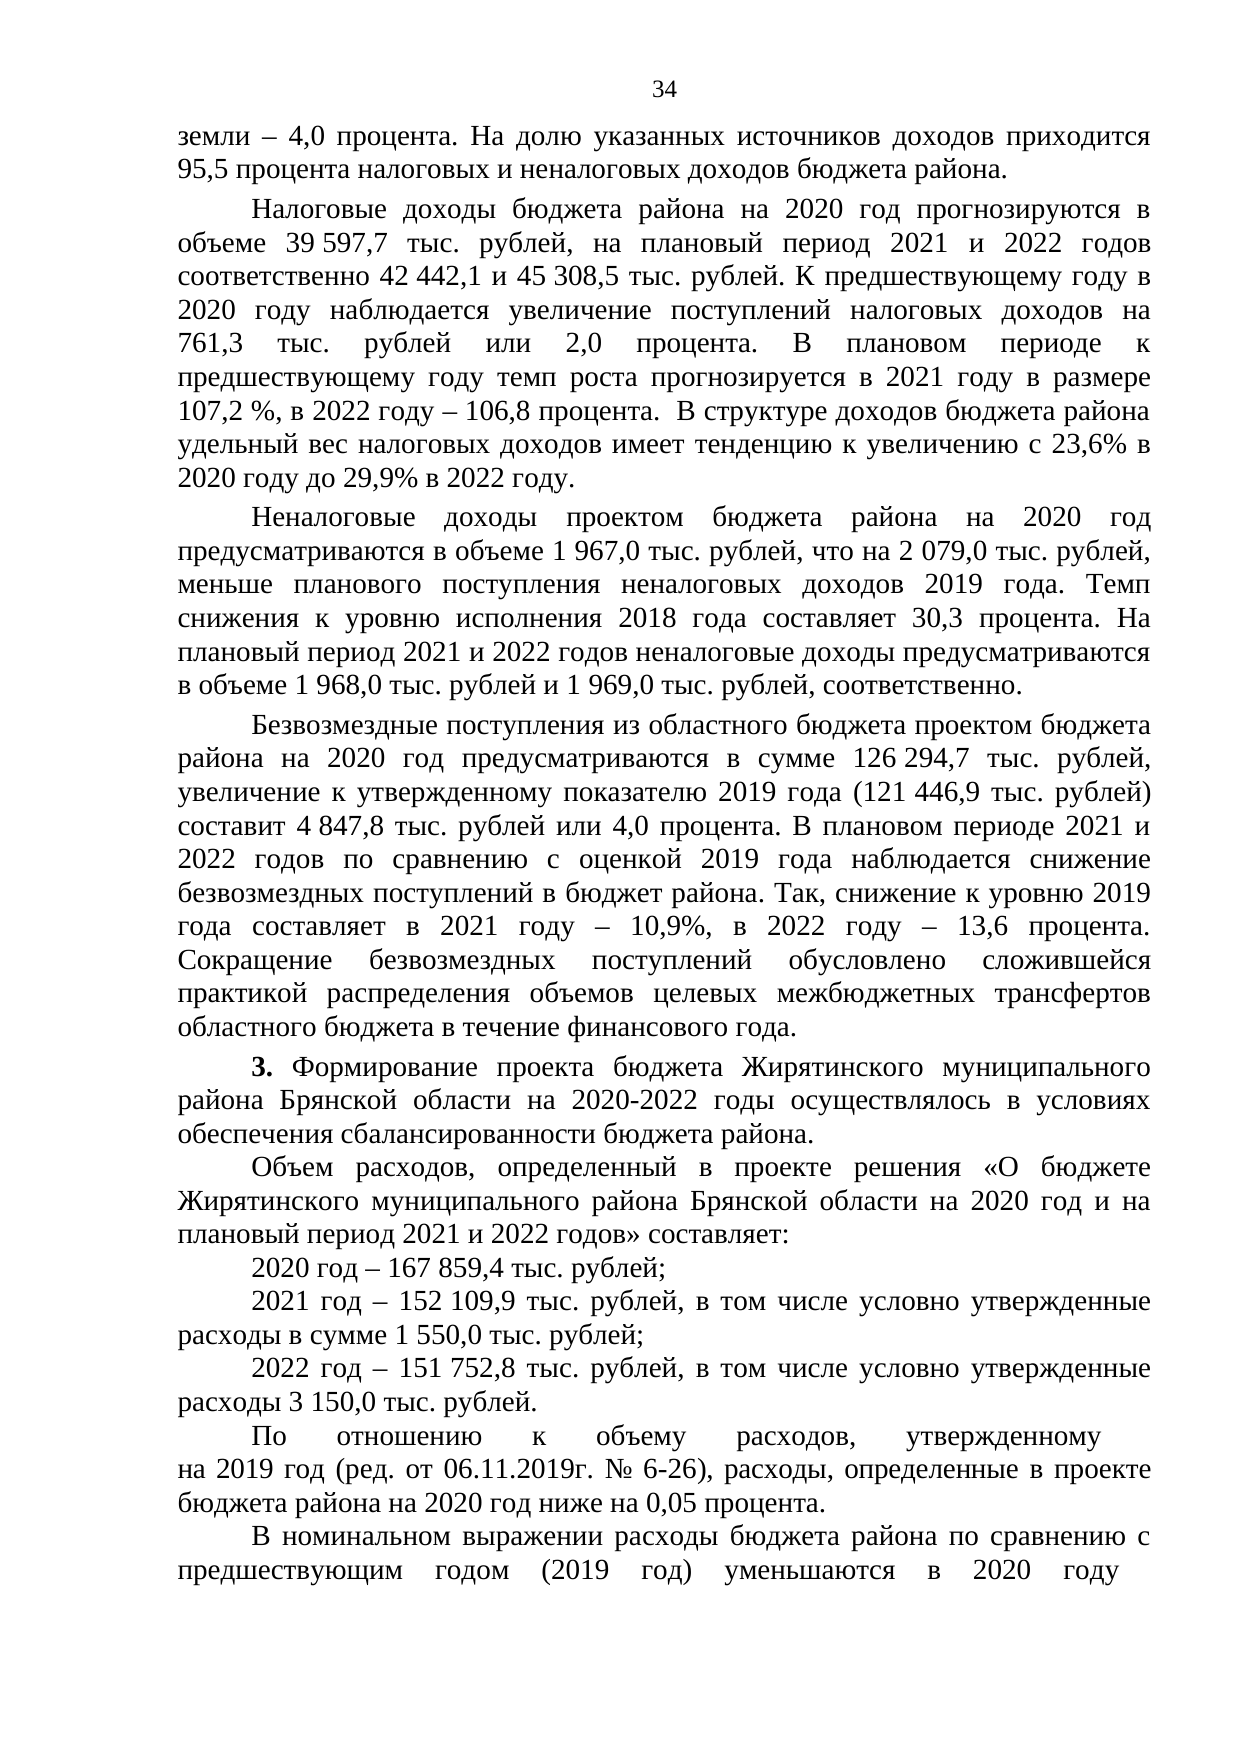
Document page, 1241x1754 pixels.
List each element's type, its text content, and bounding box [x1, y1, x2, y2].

text Безвозмездные поступления из областного бюджета проектом бюджета района на 2020 год предусматриваются в сумме 126 294,7 тыс. рублей, увеличение к утвержденному показателю 2019 года (121 446,9 тыс. рублей) составит 4 847,8 тыс. рублей или 4,0 процента. В плановом периоде 2021 и 2022 годов по сравнению с оценкой 2019 года наблюдается снижение безвозмездных поступлений в бюджет района. Так, снижение к уровню 2019 года составляет в 2021 году – 10,9%, в 2022 году – 13,6 процента. Сокращение безвозмездных поступлений обусловлено сложившейся практикой распределения объемов целевых межбюджетных трансфертов областного бюджета в течение финансового года. [177, 707, 1152, 1042]
text Объем расходов, определенный в проекте решения «О бюджете Жирятинского муниципального района Брянской области на 2020 год и на плановый период 2021 и 2022 годов» составляет: [177, 1149, 1152, 1250]
text Неналоговые доходы проектом бюджета района на 2020 год предусматриваются в объеме 1 967,0 тыс. рублей, что на 2 079,0 тыс. рублей, меньше планового поступления неналоговых доходов 2019 года. Темп снижения к уровню исполнения 2018 года составляет 30,3 процента. На плановый период 2021 и 2022 годов неналоговые доходы предусматриваются в объеме 1 968,0 тыс. рублей и 1 969,0 тыс. рублей, соответственно. [177, 499, 1152, 701]
text 2022 год – 151 752,8 тыс. рублей, в том числе условно утвержденные расходы 3 150,0 тыс. рублей. [177, 1351, 1152, 1418]
text 2020 год – 167 859,4 тыс. рублей; [177, 1250, 1152, 1283]
text По отношению к объему расходов, утвержденному на 2019 год (ред. от 06.11.2019г. № 6-26), расходы, определенные в проекте бюджета района на 2020 год ниже на 0,05 процента. [177, 1418, 1152, 1518]
text 3. Формирование проекта бюджета Жирятинского муниципального района Брянской области на 2020-2022 годы осуществлялось в условиях обеспечения сбалансированности бюджета района. [177, 1049, 1152, 1149]
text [177, 1518, 1152, 1585]
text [177, 118, 1152, 185]
text 2021 год – 152 109,9 тыс. рублей, в том числе условно утвержденные расходы в сумме 1 550,0 тыс. рублей; [177, 1283, 1152, 1351]
text Налоговые доходы бюджета района на 2020 год прогнозируются в объеме 39 597,7 тыс. рублей, на плановый период 2021 и 2022 годов соответственно 42 442,1 и 45 308,5 тыс. рублей. К предшествующему году в 2020 году наблюдается увеличение поступлений налоговых доходов на 761,3 тыс. рублей или 2,0 процента. В плановом периоде к предшествующему году темп роста прогнозируется в 2021 году в размере 107,2 %, в 2022 году – 106,8 процента. В структуре доходов бюджета района удельный вес налоговых доходов имеет тенденцию к увеличению с 23,6% в 2020 году до 29,9% в 2022 году. [177, 191, 1152, 493]
